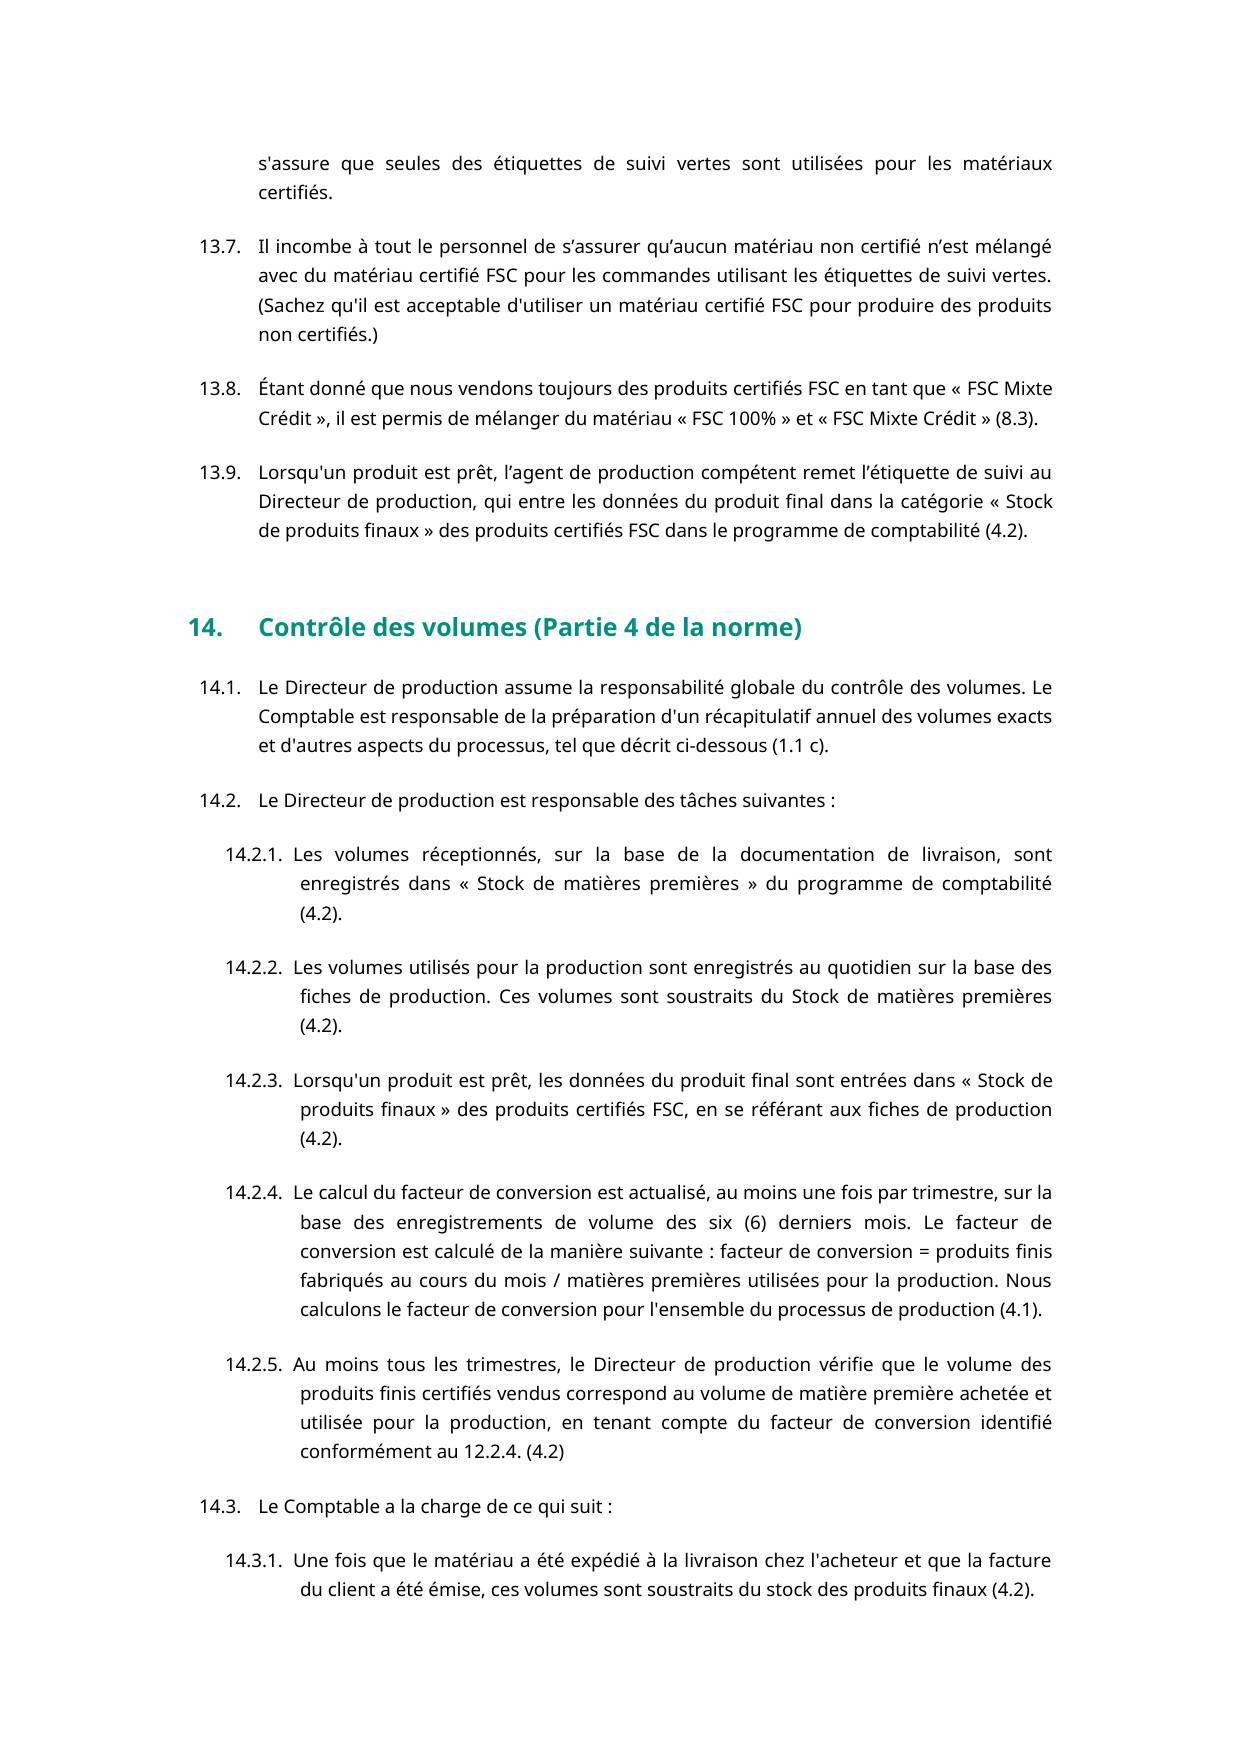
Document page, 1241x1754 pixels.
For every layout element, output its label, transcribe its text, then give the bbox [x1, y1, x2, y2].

list Les volumes utilisés pour la production sont enregistrés au quotidien sur la base des fiches de production. Ces volumes sont soustraits du Stock de matières premières (4.2). [225, 954, 1053, 1038]
list Les volumes réceptionnés, sur la base de la documentation de livraison, sont enregistrés dans « Stock de matières premières » du programme de comptabilité (4.2). [225, 841, 1053, 925]
list Le Directeur de production assume la responsabilité globale du contrôle des volumes. Le Comptable est responsable de la préparation d'un récapitulatif annuel des volumes exacts et d'autres aspects du processus, tel que décrit ci-dessous (1.1 c). [199, 674, 1053, 758]
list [199, 150, 1053, 205]
list Lorsqu'un produit est prêt, l’agent de production compétent remet l’étiquette de suivi au Directeur de production, qui entre les données du produit final dans la catégorie « Stock de produits finaux » des produits certifiés FSC dans le programme de comptabilité (4.2). [199, 459, 1053, 543]
list Lorsqu'un produit est prêt, les données du produit final sont entrées dans « Stock de produits finaux » des produits certifiés FSC, en se référant aux fiches de production (4.2). [225, 1067, 1053, 1151]
list Le calcul du facteur de conversion est actualisé, au moins une fois par trimestre, sur la base des enregistrements de volume des six (6) derniers mois. Le facteur de conversion est calculé de la manière suivante : facteur de conversion = produits finis fabriqués au cours du mois / matières premières utilisées pour la production. Nous calculons le facteur de conversion pour l'ensemble du processus de production (4.1). [225, 1180, 1053, 1322]
list Une fois que le matériau a été expédié à la livraison chez l'acheteur et que la facture du client a été émise, ces volumes sont soustraits du stock des produits finaux (4.2). [225, 1547, 1053, 1602]
list Étant donné que nous vendons toujours des produits certifiés FSC en tant que « FSC Mixte Crédit », il est permis de mélanger du matériau « FSC 100% » et « FSC Mixte Crédit » (8.3). [199, 376, 1053, 430]
list Au moins tous les trimestres, le Directeur de production vérifie que le volume des produits finis certifiés vendus correspond au volume de matière première achetée et utilisée pour la production, en tenant compte du facteur de conversion identifié conformément au 12.2.4. (4.2) [225, 1351, 1053, 1464]
list Contrôle des volumes (Partie 4 de la norme) [187, 610, 1053, 644]
list Il incombe à tout le personnel de s’assurer qu’aucun matériau non certifié n’est mélangé avec du matériau certifié FSC pour les commandes utilisant les étiquettes de suivi vertes. (Sachez qu'il est acceptable d'utiliser un matériau certifié FSC pour produire des produits non certifiés.) [199, 233, 1053, 347]
list Le Directeur de production est responsable des tâches suivantes : [199, 787, 1053, 812]
list Le Comptable a la charge de ce qui suit : [199, 1493, 1053, 1519]
